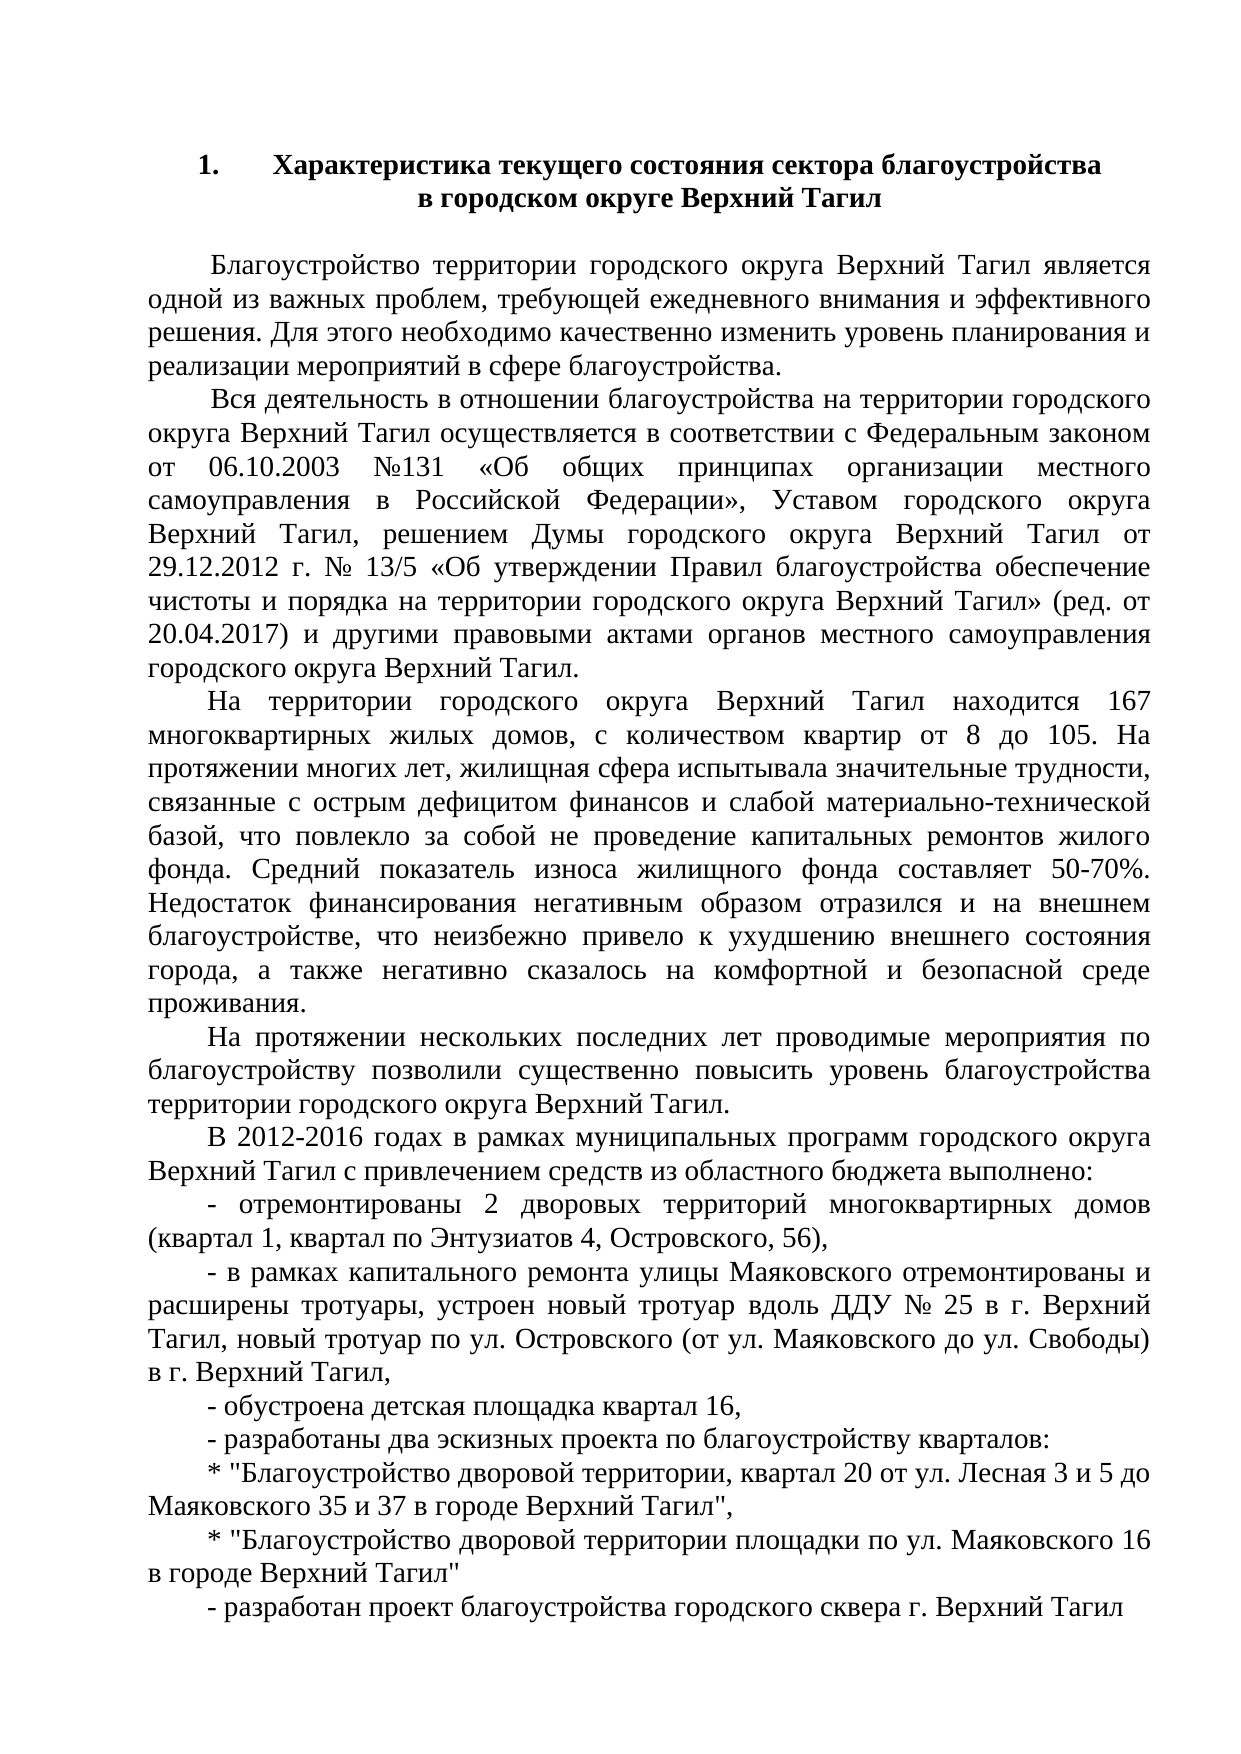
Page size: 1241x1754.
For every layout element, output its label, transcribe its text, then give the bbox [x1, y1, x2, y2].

text в городском округе Верхний Тагил [148, 180, 1152, 214]
text * "Благоустройство дворовой территории, квартал 20 от ул. Лесная 3 и 5 до Маяковского 35 и 37 в городе Верхний Тагил", [148, 1455, 1152, 1522]
text - в рамках капитального ремонта улицы Маяковского отремонтированы и расширены тротуары, устроен новый тротуар вдоль ДДУ № 25 в г. Верхний Тагил, новый тротуар по ул. Островского (от ул. Маяковского до ул. Свободы) в г. Верхний Тагил, [148, 1254, 1152, 1388]
text На территории городского округа Верхний Тагил находится 167 многоквартирных жилых домов, с количеством квартир от 8 до 105. На протяжении многих лет, жилищная сфера испытывала значительные трудности, связанные с острым дефицитом финансов и слабой материально-технической базой, что повлекло за собой не проведение капитальных ремонтов жилого фонда. Средний показатель износа жилищного фонда составляет 50-70%. Недостаток финансирования негативным образом отразился и на внешнем благоустройстве, что неизбежно привело к ухудшению внешнего состояния города, а также негативно сказалось на комфортной и безопасной среде проживания. [148, 683, 1152, 1019]
text Благоустройство территории городского округа Верхний Тагил является одной из важных проблем, требующей ежедневного внимания и эффективного решения. Для этого необходимо качественно изменить уровень планирования и реализации мероприятий в сфере благоустройства. [148, 247, 1152, 382]
text Вся деятельность в отношении благоустройства на территории городского округа Верхний Тагил осуществляется в соответствии с Федеральным законом от 06.10.2003 №131 «Об общих принципах организации местного самоуправления в Российской Федерации», Уставом городского округа Верхний Тагил, решением Думы городского округа Верхний Тагил от 29.12.2012 г. № 13/5 «Об утверждении Правил благоустройства обеспечение чистоты и порядка на территории городского округа Верхний Тагил» (ред. от 20.04.2017) и другими правовыми актами органов местного самоуправления городского округа Верхний Тагил. [148, 382, 1152, 683]
text На протяжении нескольких последних лет проводимые мероприятия по благоустройству позволили существенно повысить уровень благоустройства территории городского округа Верхний Тагил. [148, 1019, 1152, 1119]
text - разработаны два эскизных проекта по благоустройству кварталов: [148, 1421, 1152, 1455]
text - разработан проект благоустройства городского сквера г. Верхний Тагил [148, 1589, 1152, 1623]
text - отремонтированы 2 дворовых территорий многоквартирных домов (квартал 1, квартал по Энтузиатов 4, Островского, 56), [148, 1187, 1152, 1254]
text * "Благоустройство дворовой территории площадки по ул. Маяковского 16 в городе Верхний Тагил" [148, 1522, 1152, 1589]
list Характеристика текущего состояния сектора благоустройства [148, 147, 1152, 180]
text - обустроена детская площадка квартал 16, [148, 1388, 1152, 1421]
text В 2012-2016 годах в рамках муниципальных программ городского округа Верхний Тагил с привлечением средств из областного бюджета выполнено: [148, 1119, 1152, 1187]
